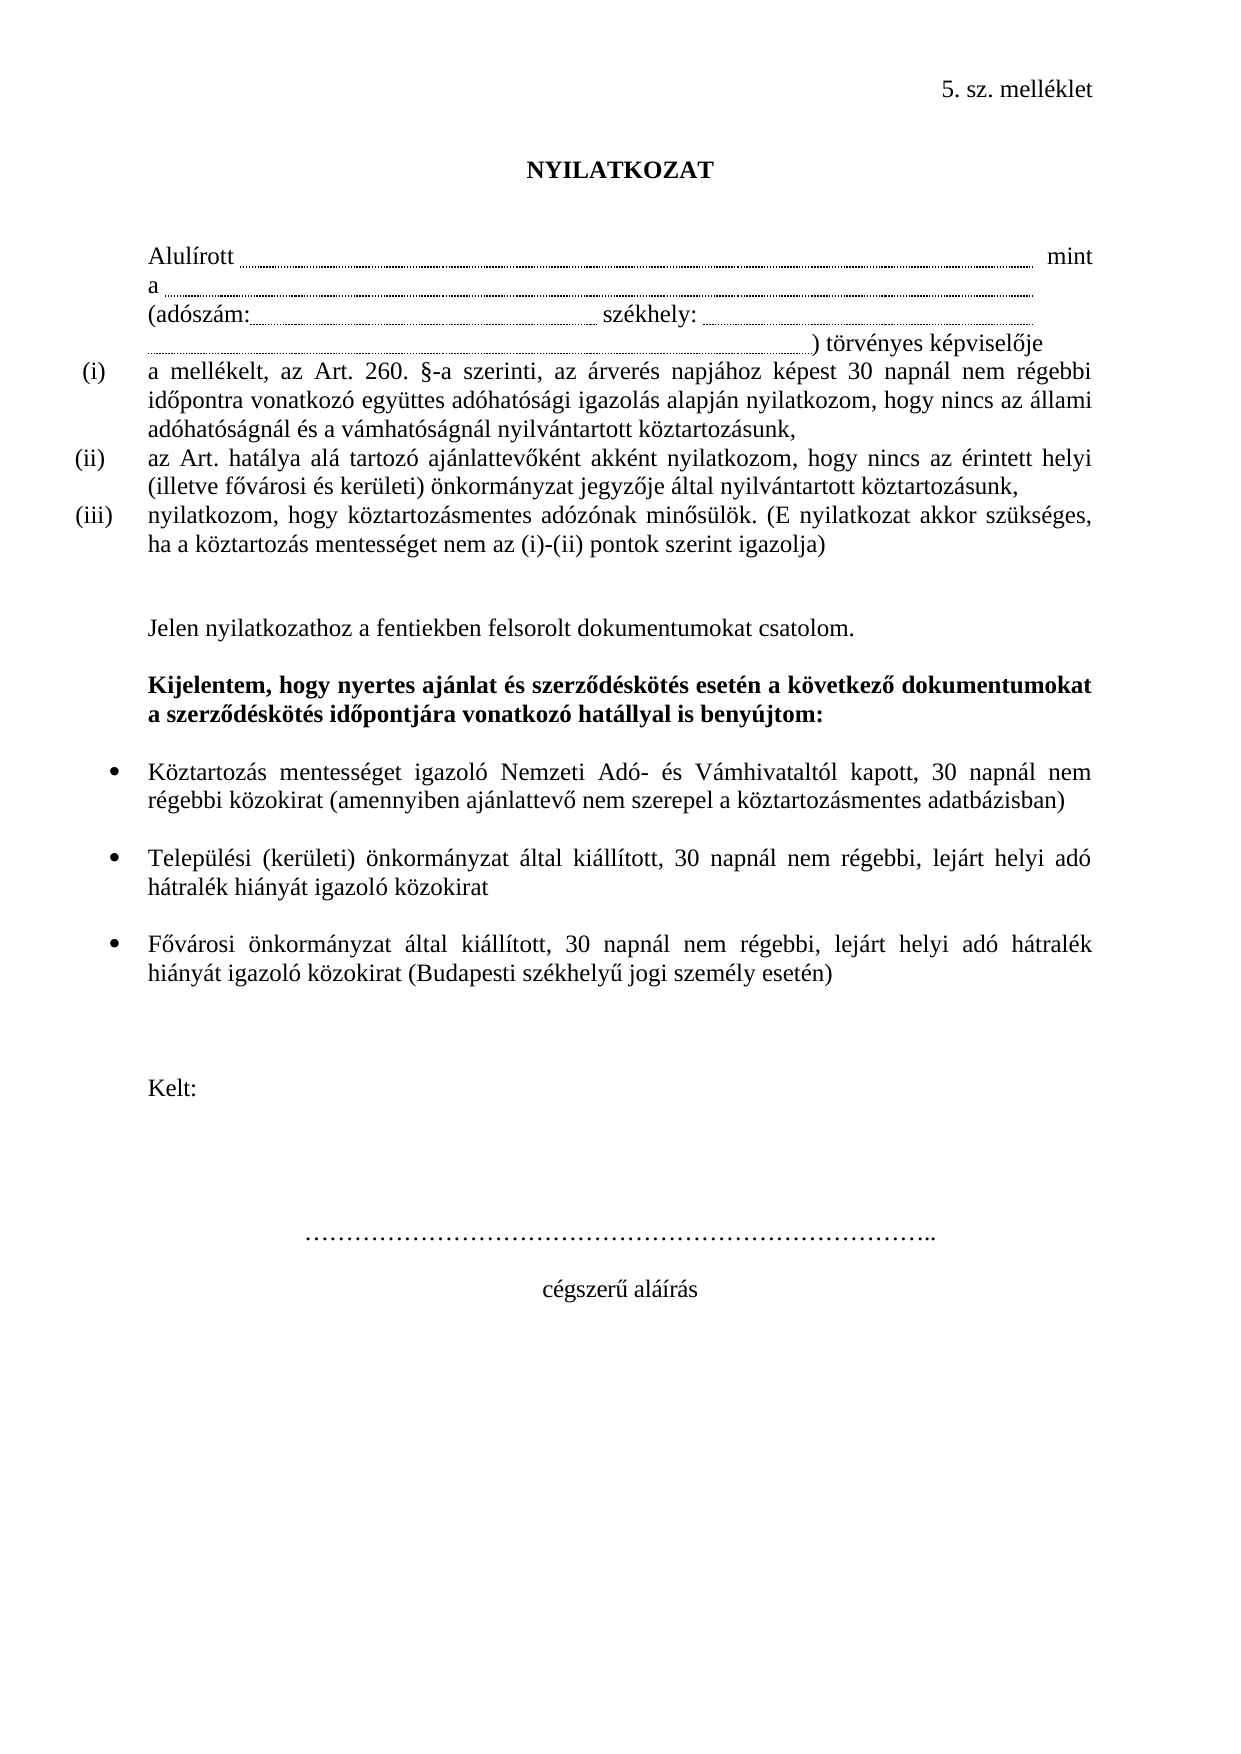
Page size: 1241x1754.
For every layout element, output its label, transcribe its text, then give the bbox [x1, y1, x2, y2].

list Köztartozás mentességet igazoló Nemzeti Adó- és Vámhivataltól kapott, 30 napnál nem régebbi közokirat (amennyiben ajánlattevő nem szerepel a köztartozásmentes adatbázisban) [110, 757, 1093, 814]
list Települési (kerületi) önkormányzat által kiállított, 30 napnál nem régebbi, lejárt helyi adó hátralék hiányát igazoló közokirat [110, 843, 1093, 900]
text Kelt: [148, 1073, 1093, 1102]
text (ii) az Art. hatálya alá tartozó ajánlattevőként akként nyilatkozom, hogy nincs az érintett helyi (illetve fővárosi és kerületi) önkormányzat jegyzője által nyilvántartott köztartozásunk, [74, 443, 1093, 500]
list Fővárosi önkormányzat által kiállított, 30 napnál nem régebbi, lejárt helyi adó hátralék hiányát igazoló közokirat (Budapesti székhelyű jogi személy esetén) [110, 929, 1093, 987]
text cégszerű aláírás [148, 1274, 1093, 1303]
text Nyilatkozat [148, 155, 1093, 184]
text Alulírott mint a (adószám: székhely: ) törvényes képviselője [148, 241, 1093, 356]
text (i) a mellékelt, az Art. 260. §-a szerinti, az árverés napjához képest 30 napnál nem régebbi időpontra vonatkozó együttes adóhatósági igazolás alapján nyilatkozom, hogy nincs az állami adóhatóságnál és a vámhatóságnál nyilvántartott köztartozásunk, [76, 356, 1093, 443]
text ………………………………………………………………….. [148, 1217, 1093, 1245]
text Jelen nyilatkozathoz a fentiekben felsorolt dokumentumokat csatolom. [75, 613, 1093, 642]
list Kijelentem, hogy nyertes ajánlat és szerződéskötés esetén a következő dokumentumokat a szerződéskötés időpontjára vonatkozó hatállyal is benyújtom: [148, 670, 1093, 728]
text (iii) nyilatkozom, hogy köztartozásmentes adózónak minősülök. (E nyilatkozat akkor szükséges, ha a köztartozás mentességet nem az (i)-(ii) pontok szerint igazolja) [75, 500, 1093, 558]
